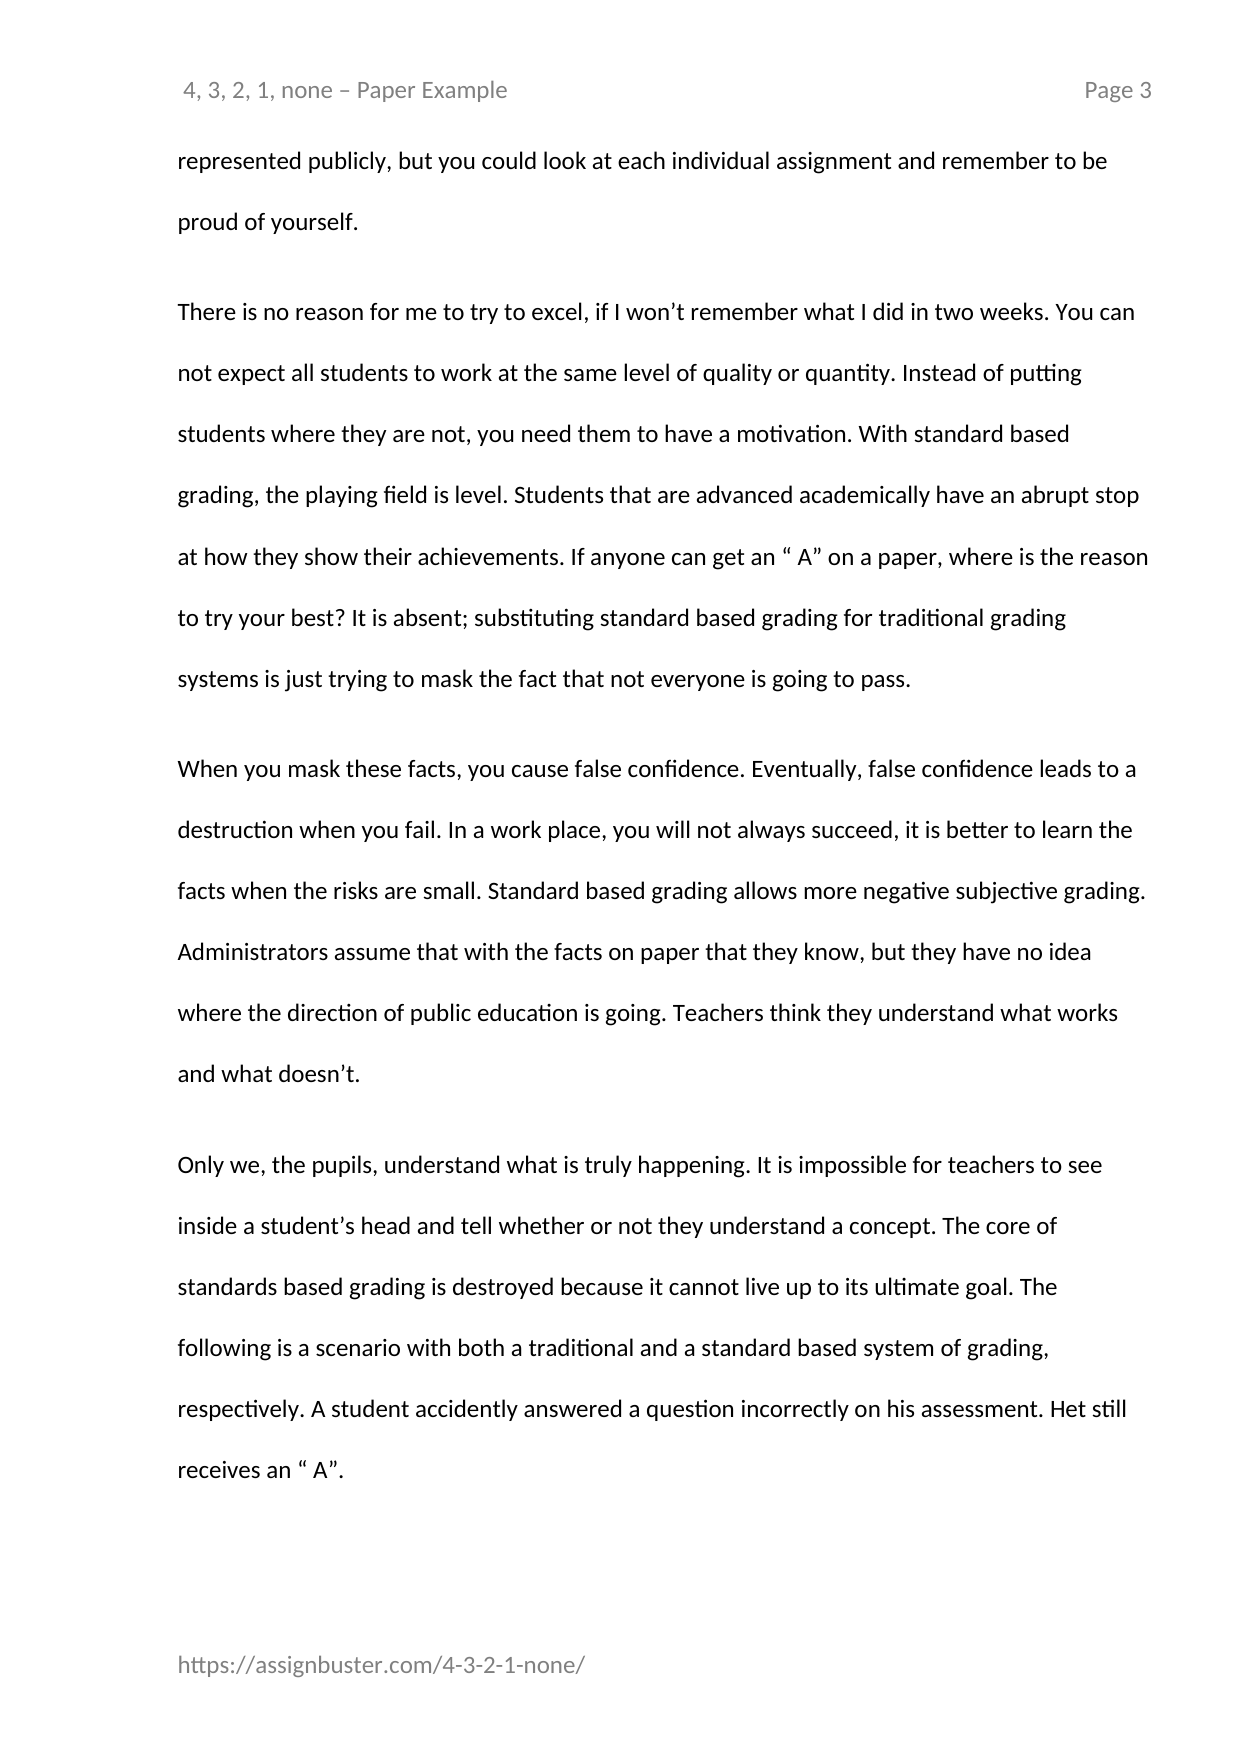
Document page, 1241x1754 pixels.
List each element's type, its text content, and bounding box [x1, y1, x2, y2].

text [177, 145, 1152, 237]
text When you mask these facts, you cause false confidence. Eventually, false confidence leads to a destruction when you fail. In a work place, you will not always succeed, it is better to learn the facts when the risks are small. Standard based grading allows more negative subjective grading. Administrators assume that with the facts on paper that they know, but they have no idea where the direction of public education is going. Teachers think they understand what works and what doesn’t. [177, 753, 1152, 1089]
text There is no reason for me to try to excel, if I won’t remember what I did in two weeks. You can not expect all students to work at the same level of quality or quantity. Instead of putting students where they are not, you need them to have a motivation. With standard based grading, the playing field is level. Students that are advanced academically have an abrupt stop at how they show their achievements. If anyone can get an “ A” on a paper, where is the reason to try your best? It is absent; substituting standard based grading for traditional grading systems is just trying to mask the fact that not everyone is going to pass. [177, 297, 1152, 693]
text Only we, the pupils, understand what is truly happening. It is impossible for teachers to see inside a student’s head and tell whether or not they understand a concept. The core of standards based grading is destroyed because it cannot live up to its ultimate goal. The following is a scenario with both a traditional and a standard based system of grading, respectively. A student accidently answered a question incorrectly on his assessment. Het still receives an “ A”. [177, 1149, 1152, 1485]
